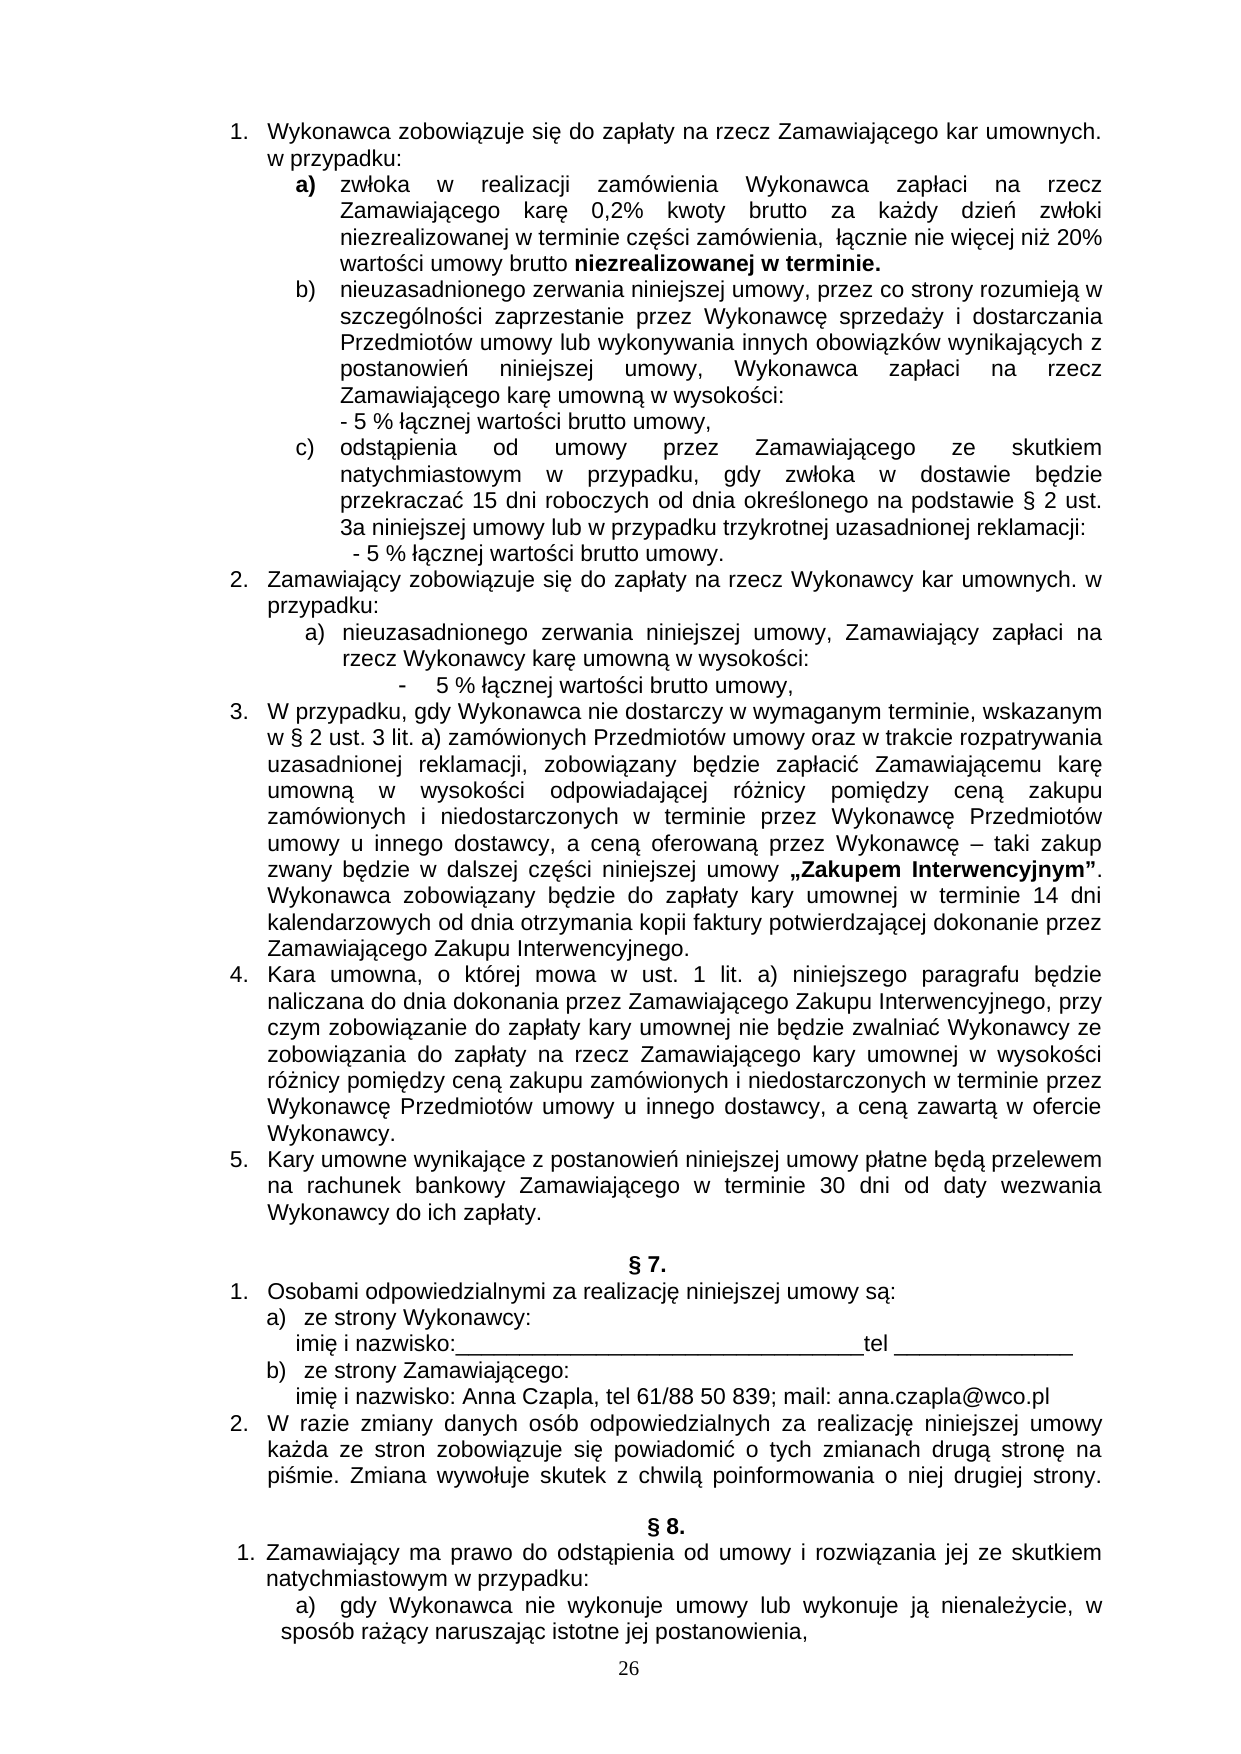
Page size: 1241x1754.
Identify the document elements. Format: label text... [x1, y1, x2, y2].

text § 7. [192, 1251, 1103, 1278]
list Kary umowne wynikające z postanowień niniejszej umowy płatne będą przelewem na rachunek bankowy Zamawiającego w terminie 30 dni od daty wezwania Wykonawcy do ich zapłaty. [229, 1146, 1103, 1225]
list 5 % łącznej wartości brutto umowy, [398, 672, 1103, 698]
list gdy Wykonawca nie wykonuje umowy lub wykonuje ją nienależycie, w sposób rażący naruszając istotne jej postanowienia, [281, 1592, 1103, 1644]
text imię i nazwisko: Anna Czapla, tel 61/88 50 839; mail: anna.czapla@wco.pl [295, 1383, 1103, 1409]
list nieuzasadnionego zerwania niniejszej umowy, Zamawiający zapłaci na rzecz Wykonawcy karę umowną w wysokości: [304, 619, 1103, 672]
text imię i nazwisko:________________________________tel ______________ [295, 1330, 1103, 1357]
list zwłoka w realizacji zamówienia Wykonawca zapłaci na rzecz Zamawiającego karę 0,2% kwoty brutto za każdy dzień zwłoki niezrealizowanej w terminie części zamówienia, łącznie nie więcej niż 20% wartości umowy brutto niezrealizowanej w terminie. [295, 171, 1103, 276]
list Zamawiający ma prawo do odstąpienia od umowy i rozwiązania jej ze skutkiem natychmiastowym w przypadku: [236, 1539, 1103, 1592]
list Kara umowna, o której mowa w ust. 1 lit. a) niniejszego paragrafu będzie naliczana do dnia dokonania przez Zamawiającego Zakupu Interwencyjnego, przy czym zobowiązanie do zapłaty kary umownej nie będzie zwalniać Wykonawcy ze zobowiązania do zapłaty na rzecz Zamawiającego kary umownej w wysokości różnicy pomiędzy ceną zakupu zamówionych i niedostarczonych w terminie przez Wykonawcę Przedmiotów umowy u innego dostawcy, a ceną zawartą w ofercie Wykonawcy. [229, 961, 1103, 1146]
text § 8. [229, 1513, 1103, 1539]
list - 5 % łącznej wartości brutto umowy, [340, 408, 1103, 434]
list Wykonawca zobowiązuje się do zapłaty na rzecz Zamawiającego kar umownych. w przypadku: [229, 118, 1103, 171]
list W razie zmiany danych osób odpowiedzialnych za realizację niniejszej umowy każda ze stron zobowiązuje się powiadomić o tych zmianach drugą stronę na piśmie. Zmiana wywołuje skutek z chwilą poinformowania o niej drugiej strony. [229, 1409, 1103, 1513]
list Zamawiający zobowiązuje się do zapłaty na rzecz Wykonawcy kar umownych. w przypadku: [229, 566, 1103, 619]
list odstąpienia od umowy przez Zamawiającego ze skutkiem natychmiastowym w przypadku, gdy zwłoka w dostawie będzie przekraczać 15 dni roboczych od dnia określonego na podstawie § 2 ust. 3a niniejszej umowy lub w przypadku trzykrotnej uzasadnionej reklamacji: [295, 434, 1103, 540]
list ze strony Zamawiającego: [266, 1357, 1103, 1383]
list nieuzasadnionego zerwania niniejszej umowy, przez co strony rozumieją w szczególności zaprzestanie przez Wykonawcę sprzedaży i dostarczania Przedmiotów umowy lub wykonywania innych obowiązków wynikających z postanowień niniejszej umowy, Wykonawca zapłaci na rzecz Zamawiającego karę umowną w wysokości: [295, 276, 1103, 408]
list ze strony Wykonawcy: [266, 1304, 1103, 1330]
list W przypadku, gdy Wykonawca nie dostarczy w wymaganym terminie, wskazanym w § 2 ust. 3 lit. a) zamówionych Przedmiotów umowy oraz w trakcie rozpatrywania uzasadnionej reklamacji, zobowiązany będzie zapłacić Zamawiającemu karę umowną w wysokości odpowiadającej różnicy pomiędzy ceną zakupu zamówionych i niedostarczonych w terminie przez Wykonawcę Przedmiotów umowy u innego dostawcy, a ceną oferowaną przez Wykonawcę – taki zakup zwany będzie w dalszej części niniejszej umowy „Zakupem Interwencyjnym”. Wykonawca zobowiązany będzie do zapłaty kary umownej w terminie 14 dni kalendarzowych od dnia otrzymania kopii faktury potwierdzającej dokonanie przez Zamawiającego Zakupu Interwencyjnego. [229, 698, 1103, 961]
text - 5 % łącznej wartości brutto umowy. [340, 540, 1103, 566]
list Osobami odpowiedzialnymi za realizację niniejszej umowy są: [229, 1278, 1103, 1304]
